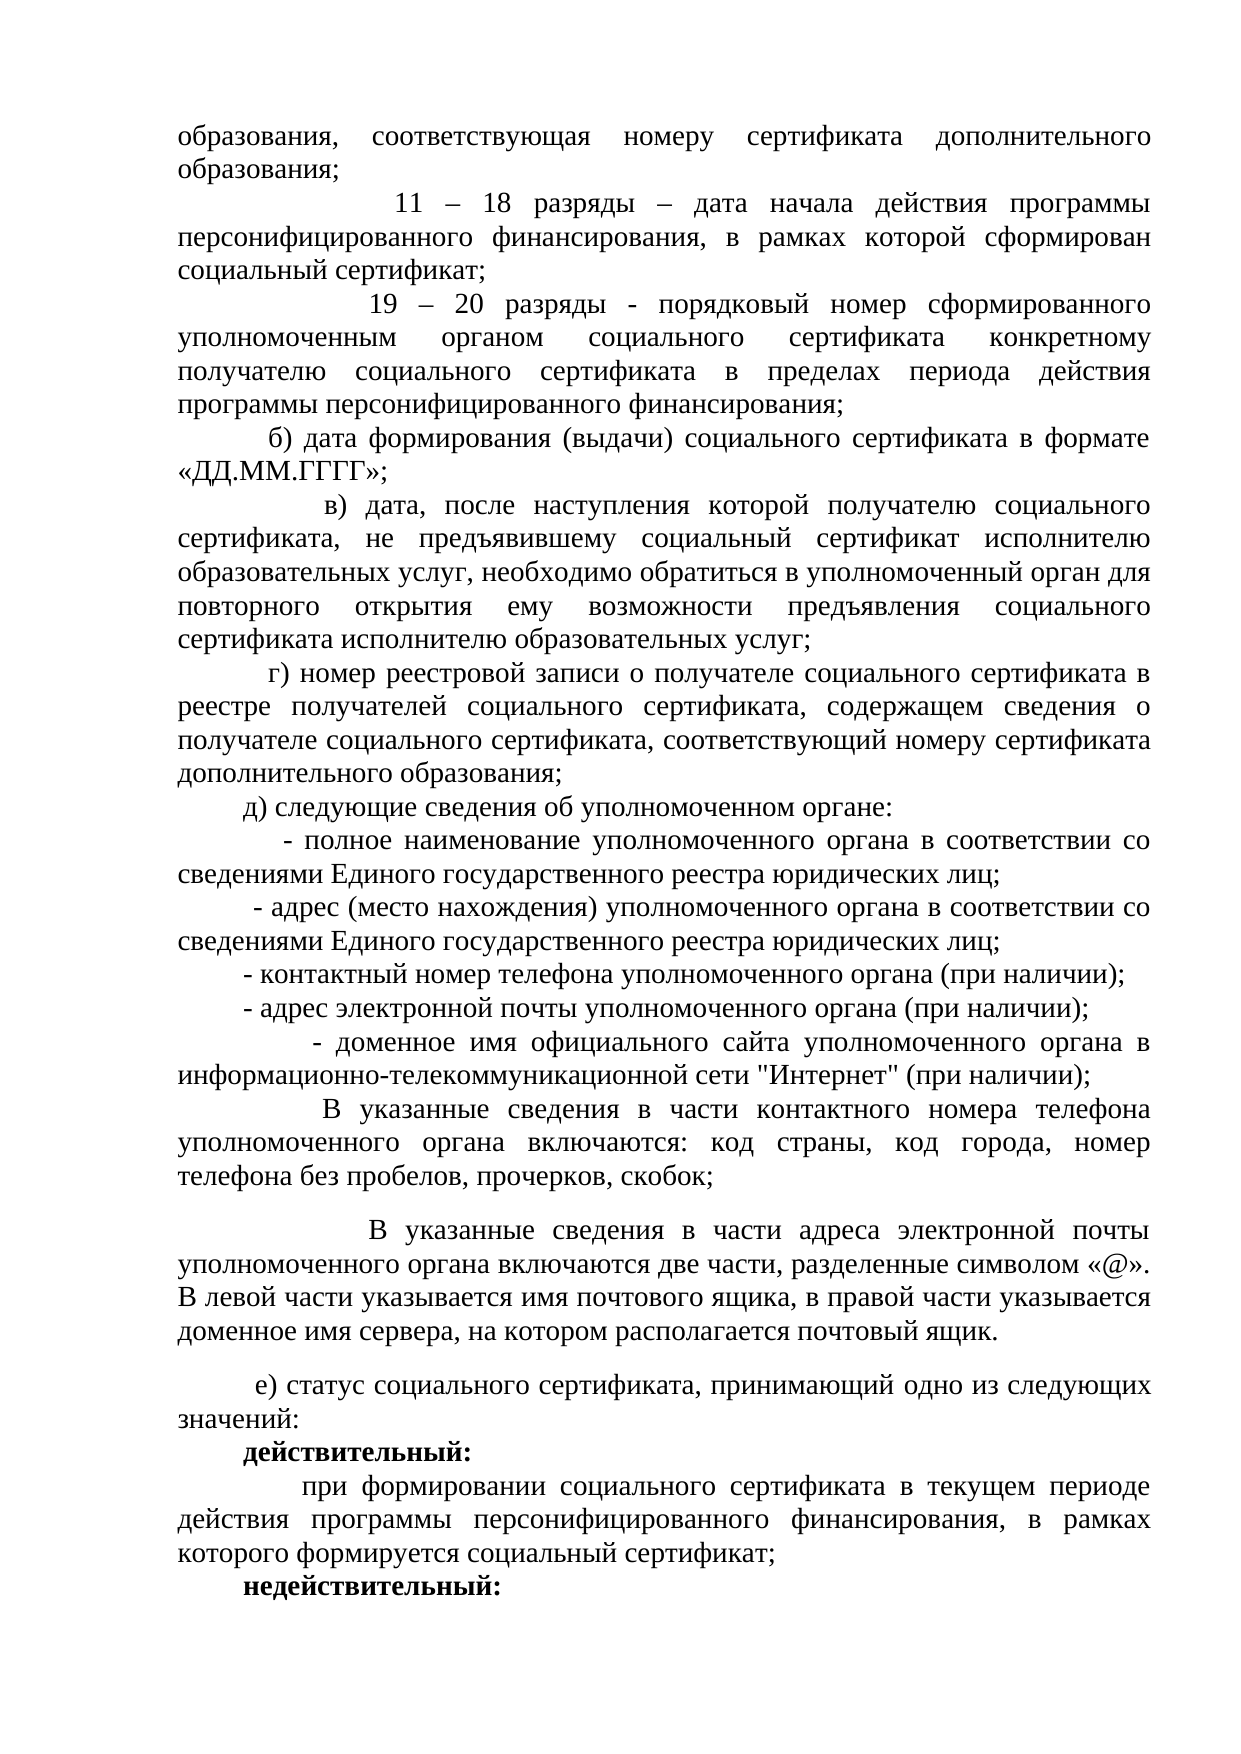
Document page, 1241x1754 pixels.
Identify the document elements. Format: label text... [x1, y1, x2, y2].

text В указанные сведения в части адреса электронной почты уполномоченного органа включаются две части, разделенные символом «@». В левой части указывается имя почтового ящика, в правой части указывается доменное имя сервера, на котором располагается почтовый ящик. [177, 1212, 1152, 1346]
text при формировании социального сертификата в текущем периоде действия программы персонифицированного финансирования, в рамках которого формируется социальный сертификат; [177, 1468, 1152, 1568]
text - адрес (место нахождения) уполномоченного органа в соответствии со сведениями Единого государственного реестра юридических лиц; [177, 889, 1152, 957]
text в) дата, после наступления которой получателю социального сертификата, не предъявившему социальный сертификат исполнителю образовательных услуг, необходимо обратиться в уполномоченный орган для повторного открытия ему возможности предъявления социального сертификата исполнителю образовательных услуг; [177, 487, 1152, 655]
text недействительный: [177, 1568, 1152, 1602]
text б) дата формирования (выдачи) социального сертификата в формате «ДД.ММ.ГГГГ»; [177, 420, 1152, 487]
text е) статус социального сертификата, принимающий одно из следующих значений: [177, 1367, 1152, 1434]
text - контактный номер телефона уполномоченного органа (при наличии); [177, 957, 1152, 990]
text д) следующие сведения об уполномоченном органе: [177, 789, 1152, 822]
text В указанные сведения в части контактного номера телефона уполномоченного органа включаются: код страны, код города, номер телефона без пробелов, прочерков, скобок; [177, 1091, 1152, 1191]
text 19 – 20 разряды - порядковый номер сформированного уполномоченным органом социального сертификата конкретному получателю социального сертификата в пределах периода действия программы персонифицированного финансирования; [177, 286, 1152, 420]
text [177, 118, 1152, 185]
text 11 – 18 разряды – дата начала действия программы персонифицированного финансирования, в рамках которой сформирован социальный сертификат; [177, 185, 1152, 286]
text - доменное имя официального сайта уполномоченного органа в информационно-телекоммуникационной сети "Интернет" (при наличии); [177, 1024, 1152, 1091]
text - адрес электронной почты уполномоченного органа (при наличии); [177, 990, 1152, 1024]
text - полное наименование уполномоченного органа в соответствии со сведениями Единого государственного реестра юридических лиц; [177, 822, 1152, 889]
text действительный: [177, 1434, 1152, 1468]
text г) номер реестровой записи о получателе социального сертификата в реестре получателей социального сертификата, содержащем сведения о получателе социального сертификата, соответствующий номеру сертификата дополнительного образования; [177, 655, 1152, 789]
